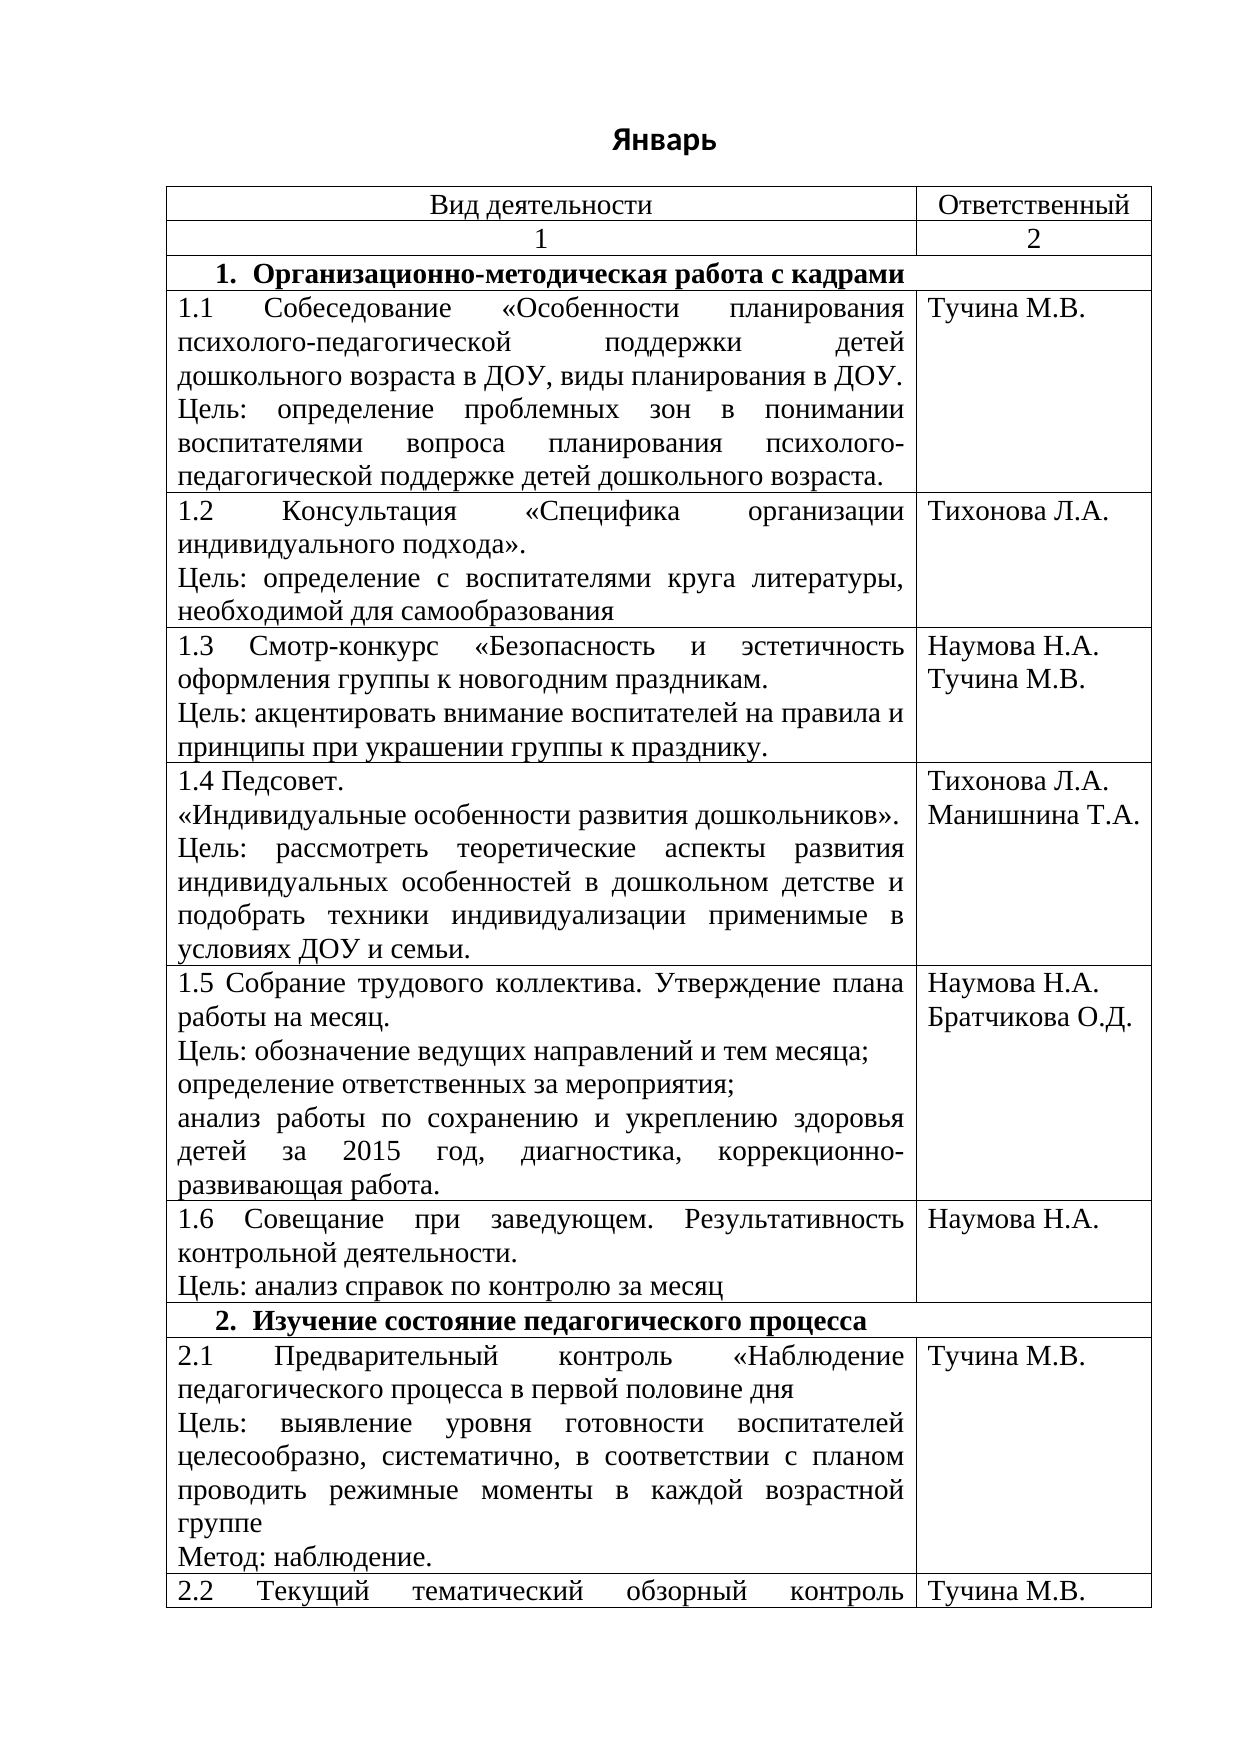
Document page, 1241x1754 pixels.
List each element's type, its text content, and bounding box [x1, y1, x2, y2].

table_cell Тучина М.В. [917, 291, 1151, 492]
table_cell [167, 1574, 916, 1607]
table_cell Тучина М.В. [917, 1338, 1151, 1572]
table_cell 1.6 Совещание при заведующем. Результативность контрольной деятельности. Цель: анализ справок по контролю за месяц [167, 1201, 916, 1302]
table_cell 1.3 Смотр-конкурс «Безопасность и эстетичность оформления группы к новогодним праздникам. Цель: акцентировать внимание воспитателей на правила и принципы при украшении группы к празднику. [167, 628, 916, 762]
table_cell 2.1 Предварительный контроль «Наблюдение педагогического процесса в первой половине дня Цель: выявление уровня готовности воспитателей целесообразно, систематично, в соответствии с планом проводить режимные моменты в каждой возрастной группе Метод: наблюдение. [167, 1338, 916, 1572]
table_cell Тихонова Л.А. [917, 493, 1151, 627]
table_cell 1.1 Собеседование «Особенности планирования психолого-педагогической поддержки детей дошкольного возраста в ДОУ, виды планирования в ДОУ. Цель: определение проблемных зон в понимании воспитателями вопроса планирования психолого-педагогической поддержке детей дошкольного возраста. [167, 291, 916, 492]
table_cell Тучина М.В. [917, 1574, 1151, 1607]
table_cell Тихонова Л.А. Манишнина Т.А. [917, 763, 1151, 964]
text Январь [177, 118, 1152, 159]
table_cell Изучение состояние педагогического процесса [167, 1303, 1151, 1337]
table_cell Организационно-методическая работа с кадрами [167, 256, 1151, 289]
table_cell Наумова Н.А. [917, 1201, 1151, 1302]
table_cell 2 [917, 221, 1151, 255]
table_header Ответственный [917, 187, 1151, 220]
table_cell 1.4 Педсовет. «Индивидуальные особенности развития дошкольников». Цель: рассмотреть теоретические аспекты развития индивидуальных особенностей в дошкольном детстве и подобрать техники индивидуализации применимые в условиях ДОУ и семьи. [167, 763, 916, 964]
table_cell 1.2 Консультация «Специфика организации индивидуального подхода». Цель: определение с воспитателями круга литературы, необходимой для самообразования [167, 493, 916, 627]
table_cell Наумова Н.А. Тучина М.В. [917, 628, 1151, 762]
table_cell 1.5 Собрание трудового коллектива. Утверждение плана работы на месяц. Цель: обозначение ведущих направлений и тем месяца; определение ответственных за мероприятия; анализ работы по сохранению и укреплению здоровья детей за 2015 год, диагностика, коррекционно-развивающая работа. [167, 966, 916, 1200]
table_cell 1 [167, 221, 916, 255]
table_cell Наумова Н.А. Братчикова О.Д. [917, 966, 1151, 1200]
table_header Вид деятельности [167, 187, 916, 220]
